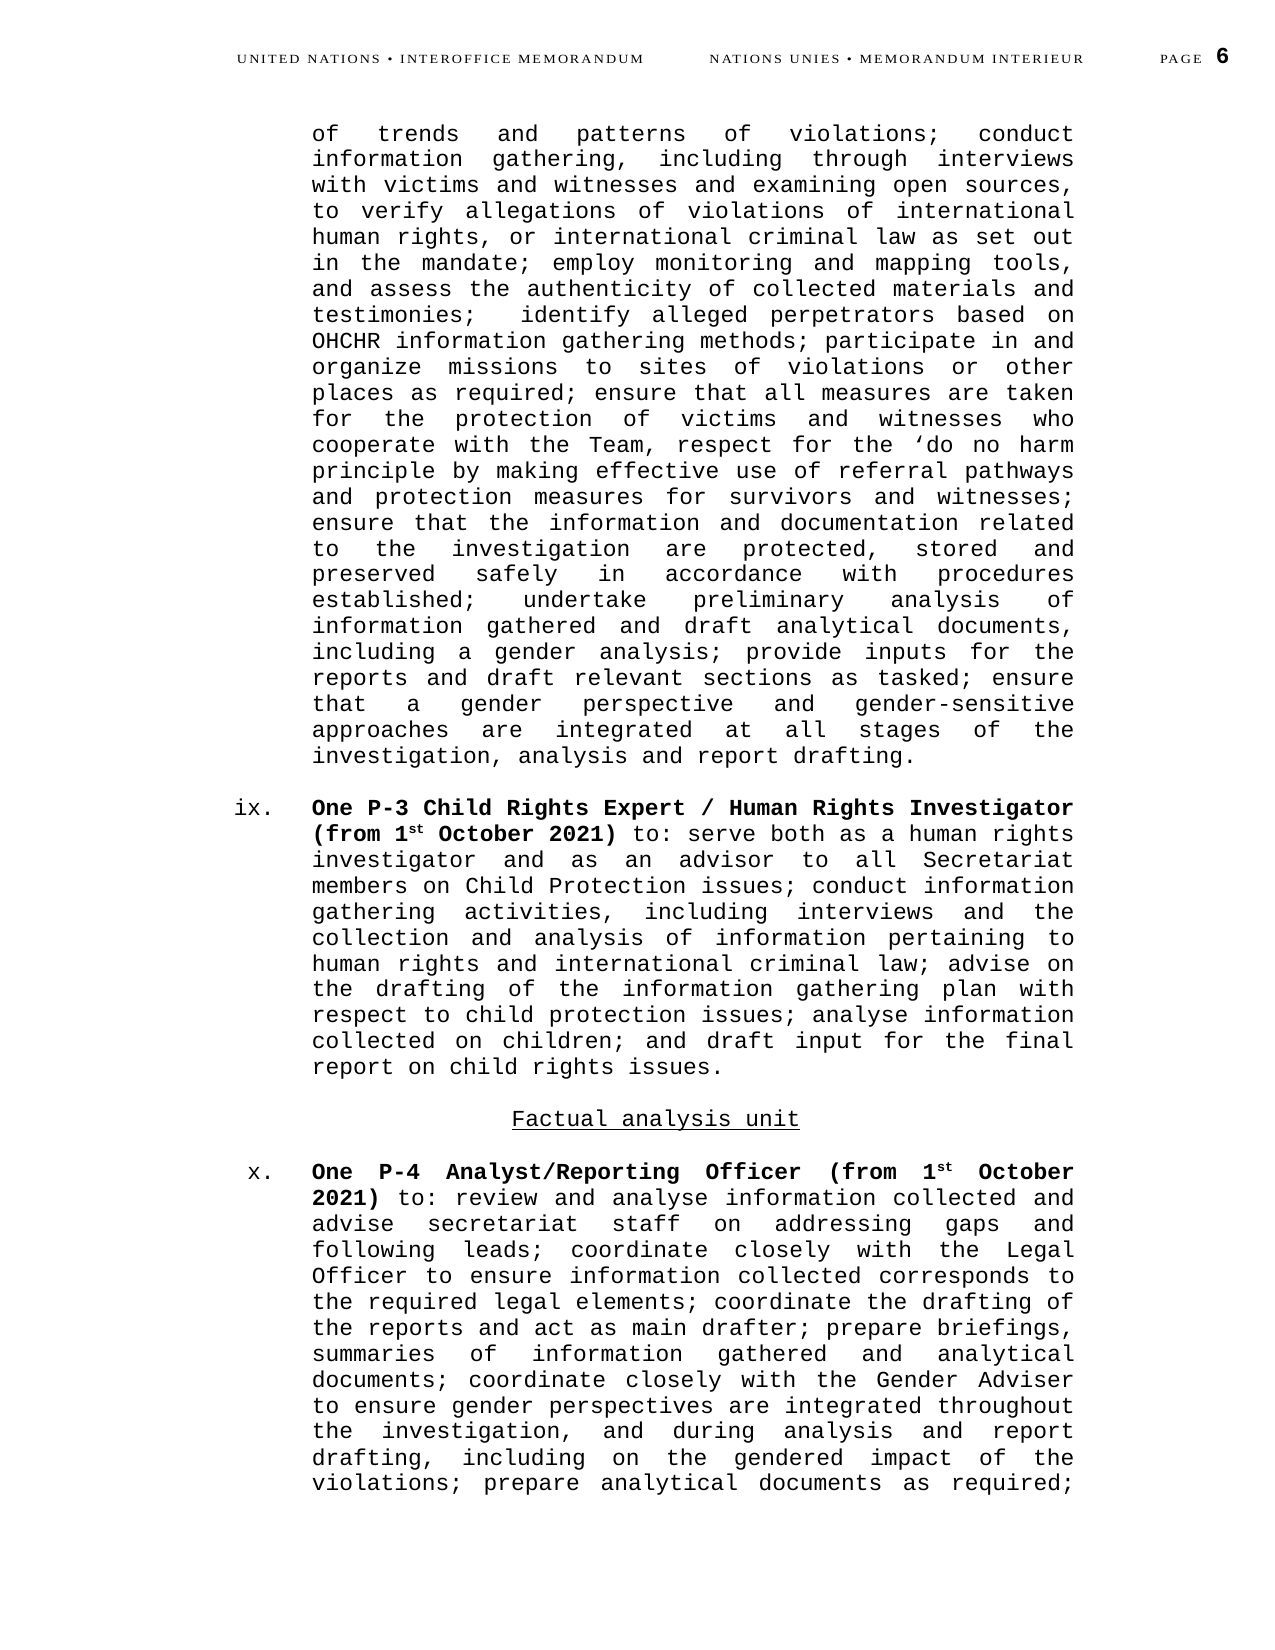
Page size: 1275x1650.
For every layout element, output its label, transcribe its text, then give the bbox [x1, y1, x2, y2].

list One P-3 Child Rights Expert / Human Rights Investigator (from 1st October 2021) to: serve both as a human rights investigator and as an advisor to all Secretariat members on Child Protection issues; conduct information gathering activities, including interviews and the collection and analysis of information pertaining to human rights and international criminal law; advise on the drafting of the information gathering plan with respect to child protection issues; analyse information collected on children; and draft input for the final report on child rights issues. [274, 796, 1075, 1082]
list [274, 1161, 1075, 1498]
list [274, 122, 1075, 770]
text Factual analysis unit [237, 1107, 1075, 1133]
